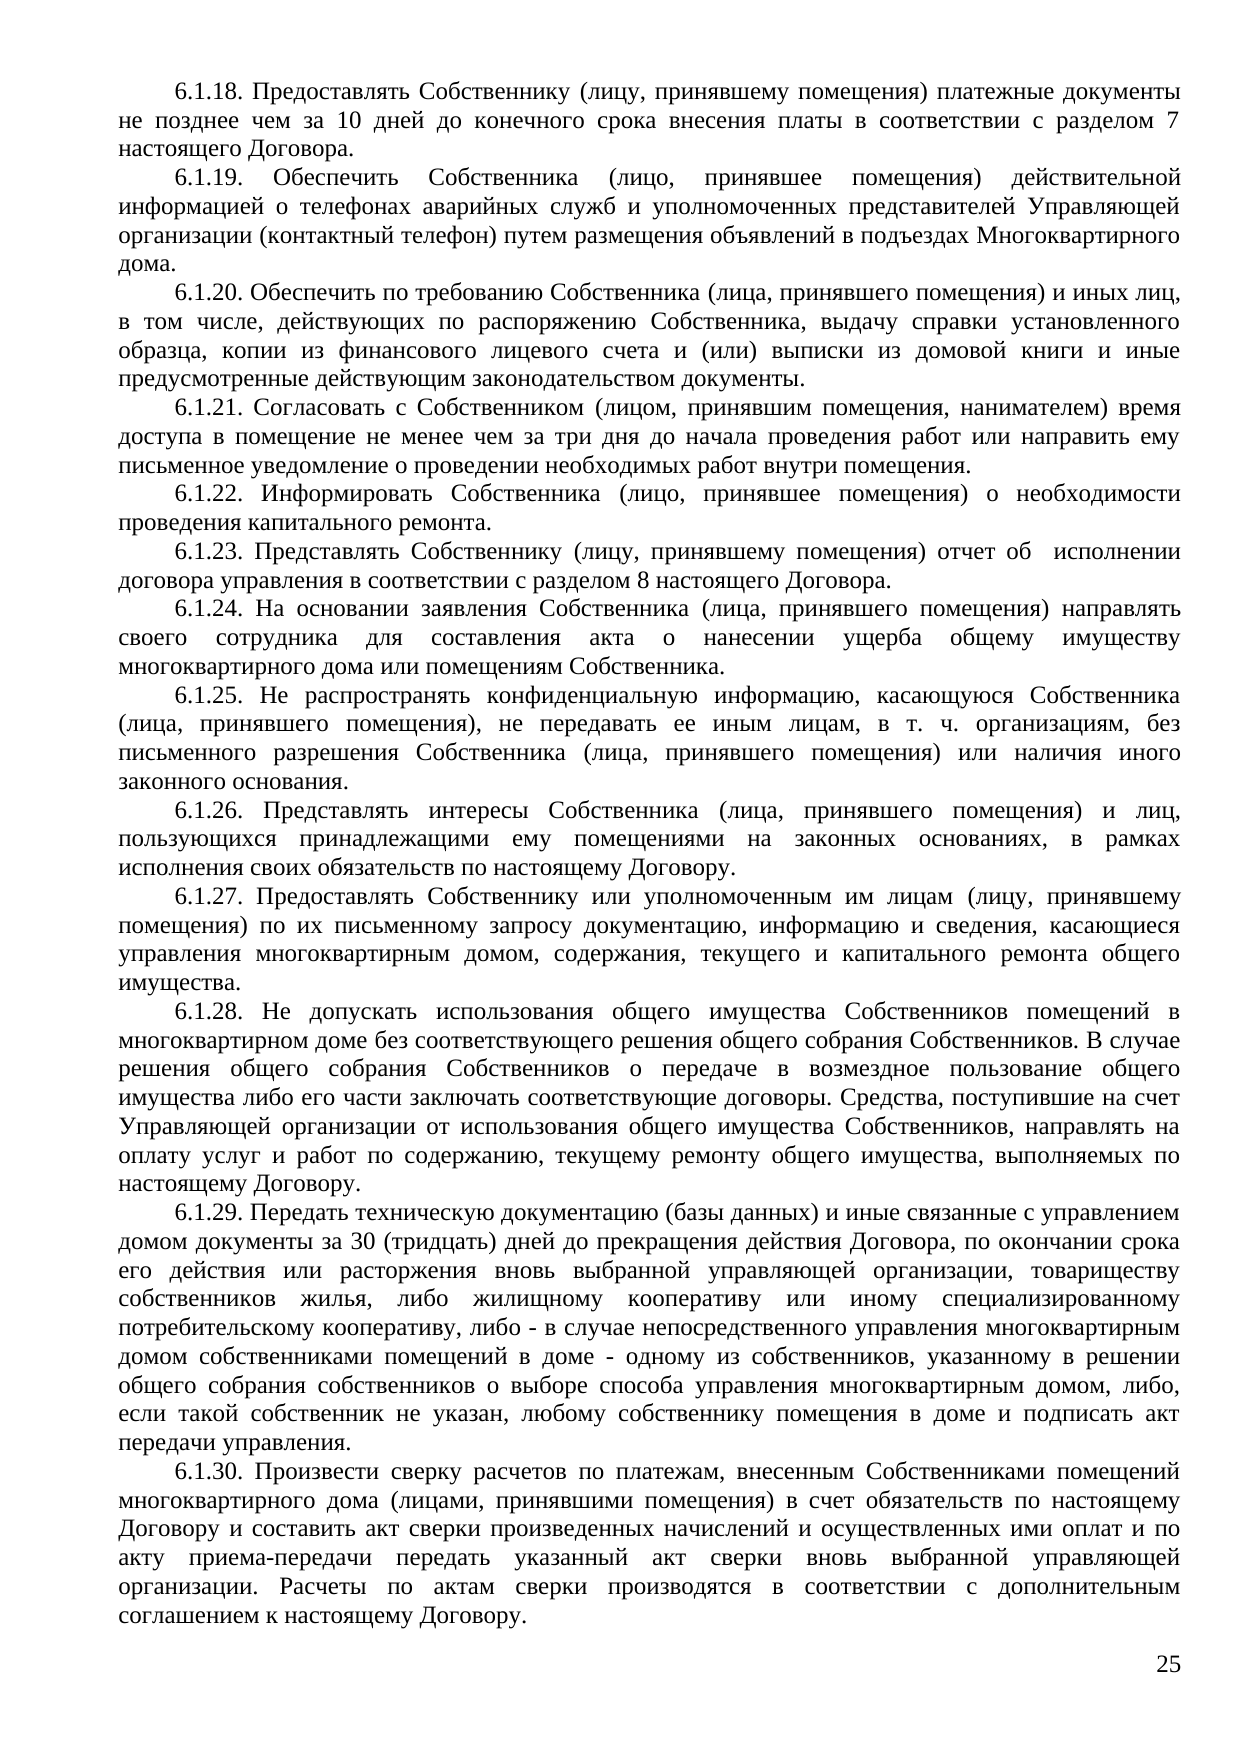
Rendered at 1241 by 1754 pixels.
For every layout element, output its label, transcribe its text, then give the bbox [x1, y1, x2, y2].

text 6.1.19. Обеспечить Собственника (лицо, принявшее помещения) действительной информацией о телефонах аварийных служб и уполномоченных представителей Управляющей организации (контактный телефон) путем размещения объявлений в подъездах Многоквартирного дома. [118, 162, 1181, 277]
text 6.1.18. Предоставлять Собственнику (лицу, принявшему помещения) платежные документы не позднее чем за 10 дней до конечного срока внесения платы в соответствии с разделом 7 настоящего Договора. [118, 76, 1181, 162]
text 6.1.26. Представлять интересы Собственника (лица, принявшего помещения) и лиц, пользующихся принадлежащими ему помещениями на законных основаниях, в рамках исполнения своих обязательств по настоящему Договору. [118, 795, 1181, 881]
text 6.1.23. Представлять Собственнику (лицу, принявшему помещения) отчет об исполнении договора управления в соответствии с разделом 8 настоящего Договора. [118, 536, 1181, 593]
text 6.1.28. Не допускать использования общего имущества Собственников помещений в многоквартирном доме без соответствующего решения общего собрания Собственников. В случае решения общего собрания Собственников о передаче в возмездное пользование общего имущества либо его части заключать соответствующие договоры. Средства, поступившие на счет Управляющей организации от использования общего имущества Собственников, направлять на оплату услуг и работ по содержанию, текущему ремонту общего имущества, выполняемых по настоящему Договору. [118, 996, 1181, 1197]
text 6.1.22. Информировать Собственника (лицо, принявшее помещения) о необходимости проведения капитального ремонта. [118, 478, 1181, 536]
text 6.1.27. Предоставлять Собственнику или уполномоченным им лицам (лицу, принявшему помещения) по их письменному запросу документацию, информацию и сведения, касающиеся управления многоквартирным домом, содержания, текущего и капитального ремонта общего имущества. [118, 881, 1181, 996]
text 6.1.25. Не распространять конфиденциальную информацию, касающуюся Собственника (лица, принявшего помещения), не передавать ее иным лицам, в т. ч. организациям, без письменного разрешения Собственника (лица, принявшего помещения) или наличия иного законного основания. [118, 680, 1181, 795]
text 6.1.20. Обеспечить по требованию Собственника (лица, принявшего помещения) и иных лиц, в том числе, действующих по распоряжению Собственника, выдачу справки установленного образца, копии из финансового лицевого счета и (или) выписки из домовой книги и иные предусмотренные действующим законодательством документы. [118, 277, 1181, 392]
text 6.1.21. Согласовать с Собственником (лицом, принявшим помещения, нанимателем) время доступа в помещение не менее чем за три дня до начала проведения работ или направить ему письменное уведомление о проведении необходимых работ внутри помещения. [118, 392, 1181, 478]
text 6.1.24. На основании заявления Собственника (лица, принявшего помещения) направлять своего сотрудника для составления акта о нанесении ущерба общему имуществу многоквартирного дома или помещениям Собственника. [118, 593, 1181, 680]
text 6.1.30. Произвести сверку расчетов по платежам, внесенным Собственниками помещений многоквартирного дома (лицами, принявшими помещения) в счет обязательств по настоящему Договору и составить акт сверки произведенных начислений и осуществленных ими оплат и по акту приема-передачи передать указанный акт сверки вновь выбранной управляющей организации. Расчеты по актам сверки производятся в соответствии с дополнительным соглашением к настоящему Договору. [118, 1456, 1181, 1628]
text 6.1.29. Передать техническую документацию (базы данных) и иные связанные с управлением домом документы за 30 (тридцать) дней до прекращения действия Договора, по окончании срока его действия или расторжения вновь выбранной управляющей организации, товариществу собственников жилья, либо жилищному кооперативу или иному специализированному потребительскому кооперативу, либо - в случае непосредственного управления многоквартирным домом собственниками помещений в доме - одному из собственников, указанному в решении общего собрания собственников о выборе способа управления многоквартирным домом, либо, если такой собственник не указан, любому собственнику помещения в доме и подписать акт передачи управления. [118, 1197, 1181, 1456]
